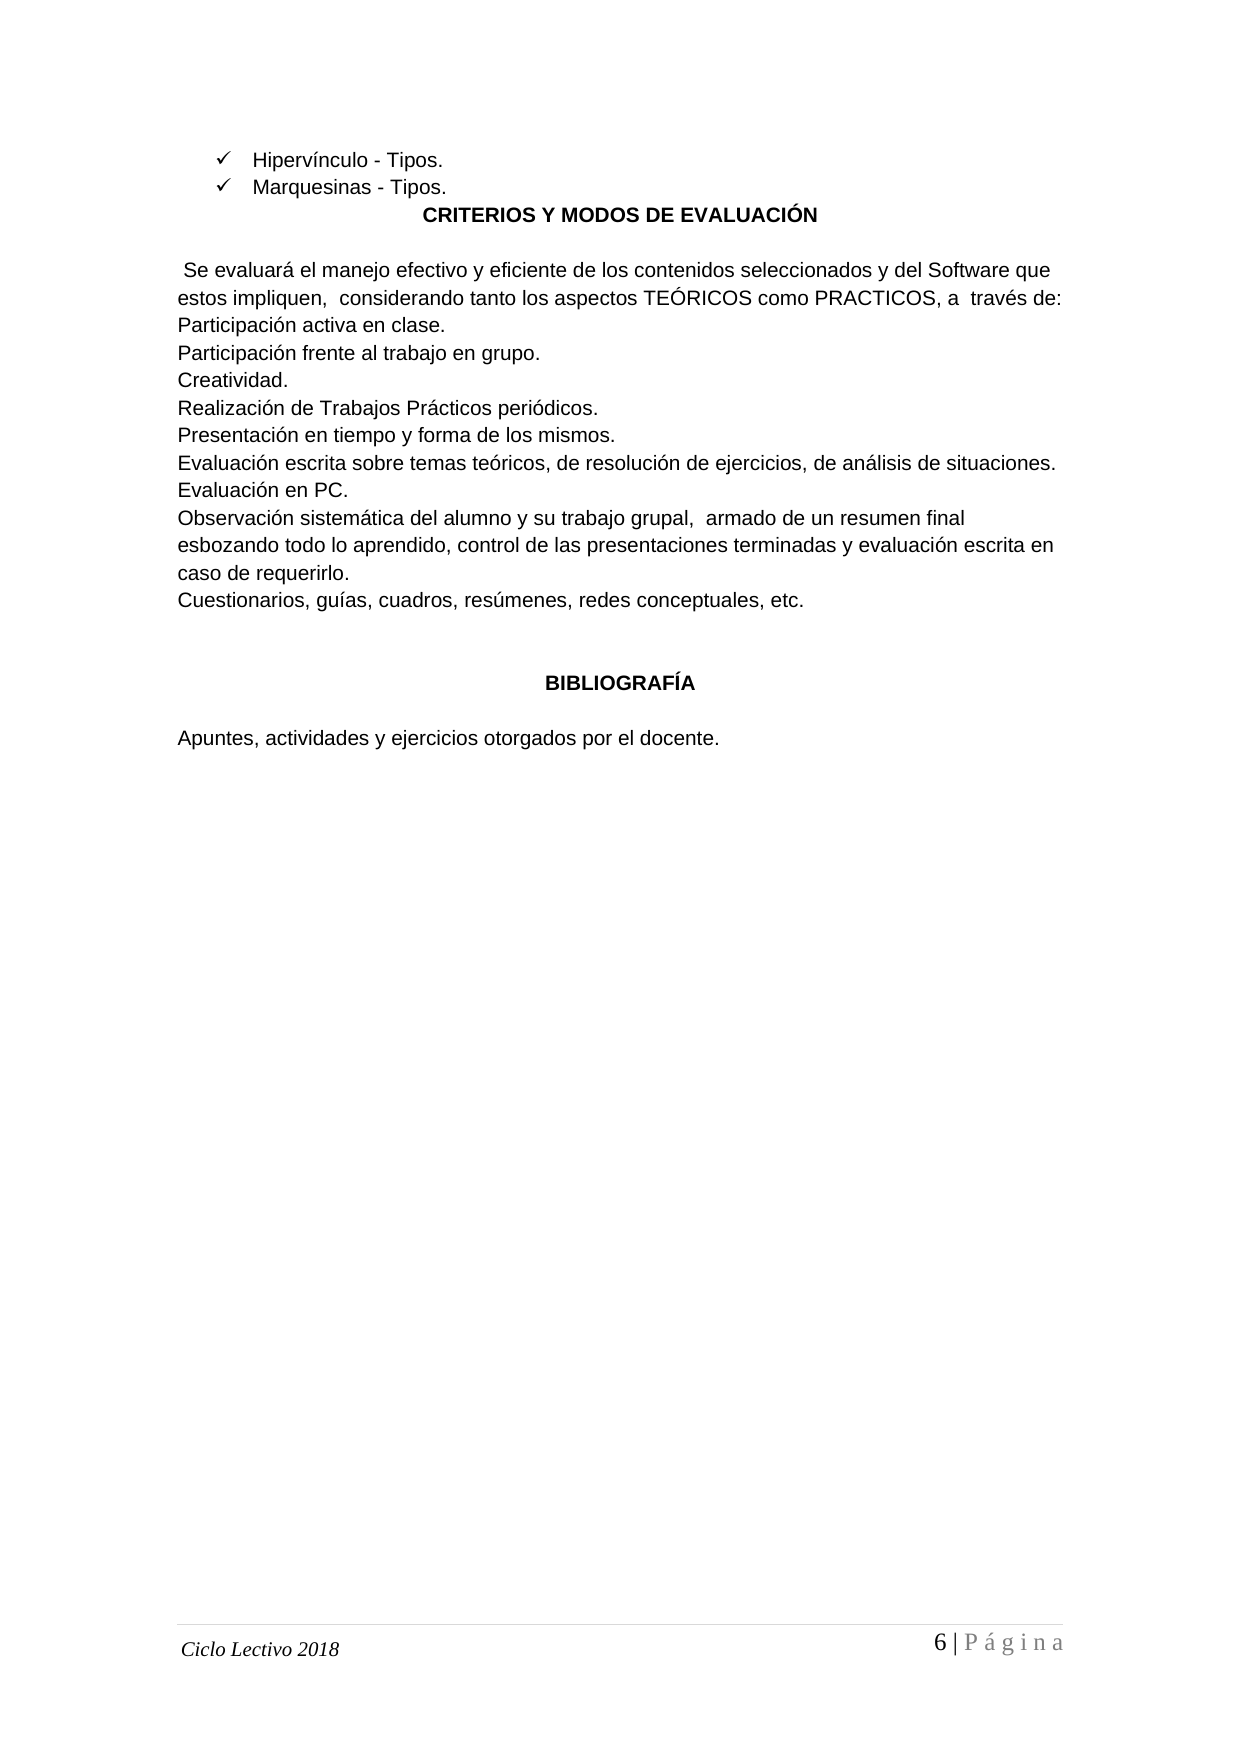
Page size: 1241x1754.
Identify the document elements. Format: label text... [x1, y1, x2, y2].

text Observación sistemática del alumno y su trabajo grupal, armado de un resumen final esbozando todo lo aprendido, control de las presentaciones terminadas y evaluación escrita en caso de requerirlo. [177, 505, 1063, 584]
text Se evaluará el manejo efectivo y eficiente de los contenidos seleccionados y del Software que estos impliquen, considerando tanto los aspectos TEÓRICOS como PRACTICOS, a través de: [177, 258, 1063, 309]
text Evaluación en PC. [177, 478, 1063, 502]
text Participación activa en clase. [177, 313, 1063, 337]
text Cuestionarios, guías, cuadros, resúmenes, redes conceptuales, etc. [177, 588, 1063, 612]
text BIBLIOGRAFÍA [177, 670, 1063, 694]
list Marquesinas - Tipos. [215, 175, 1063, 199]
text Participación frente al trabajo en grupo. [177, 340, 1063, 364]
text Presentación en tiempo y forma de los mismos. [177, 423, 1063, 447]
text Apuntes, actividades y ejercicios otorgados por el docente. [177, 725, 1063, 749]
text Realización de Trabajos Prácticos periódicos. [177, 395, 1063, 419]
text Creatividad. [177, 368, 1063, 392]
text Evaluación escrita sobre temas teóricos, de resolución de ejercicios, de análisis de situaciones. [177, 450, 1063, 474]
text CRITERIOS Y MODOS DE EVALUACIÓN [177, 203, 1063, 227]
list Hipervínculo - Tipos. [215, 148, 1063, 172]
